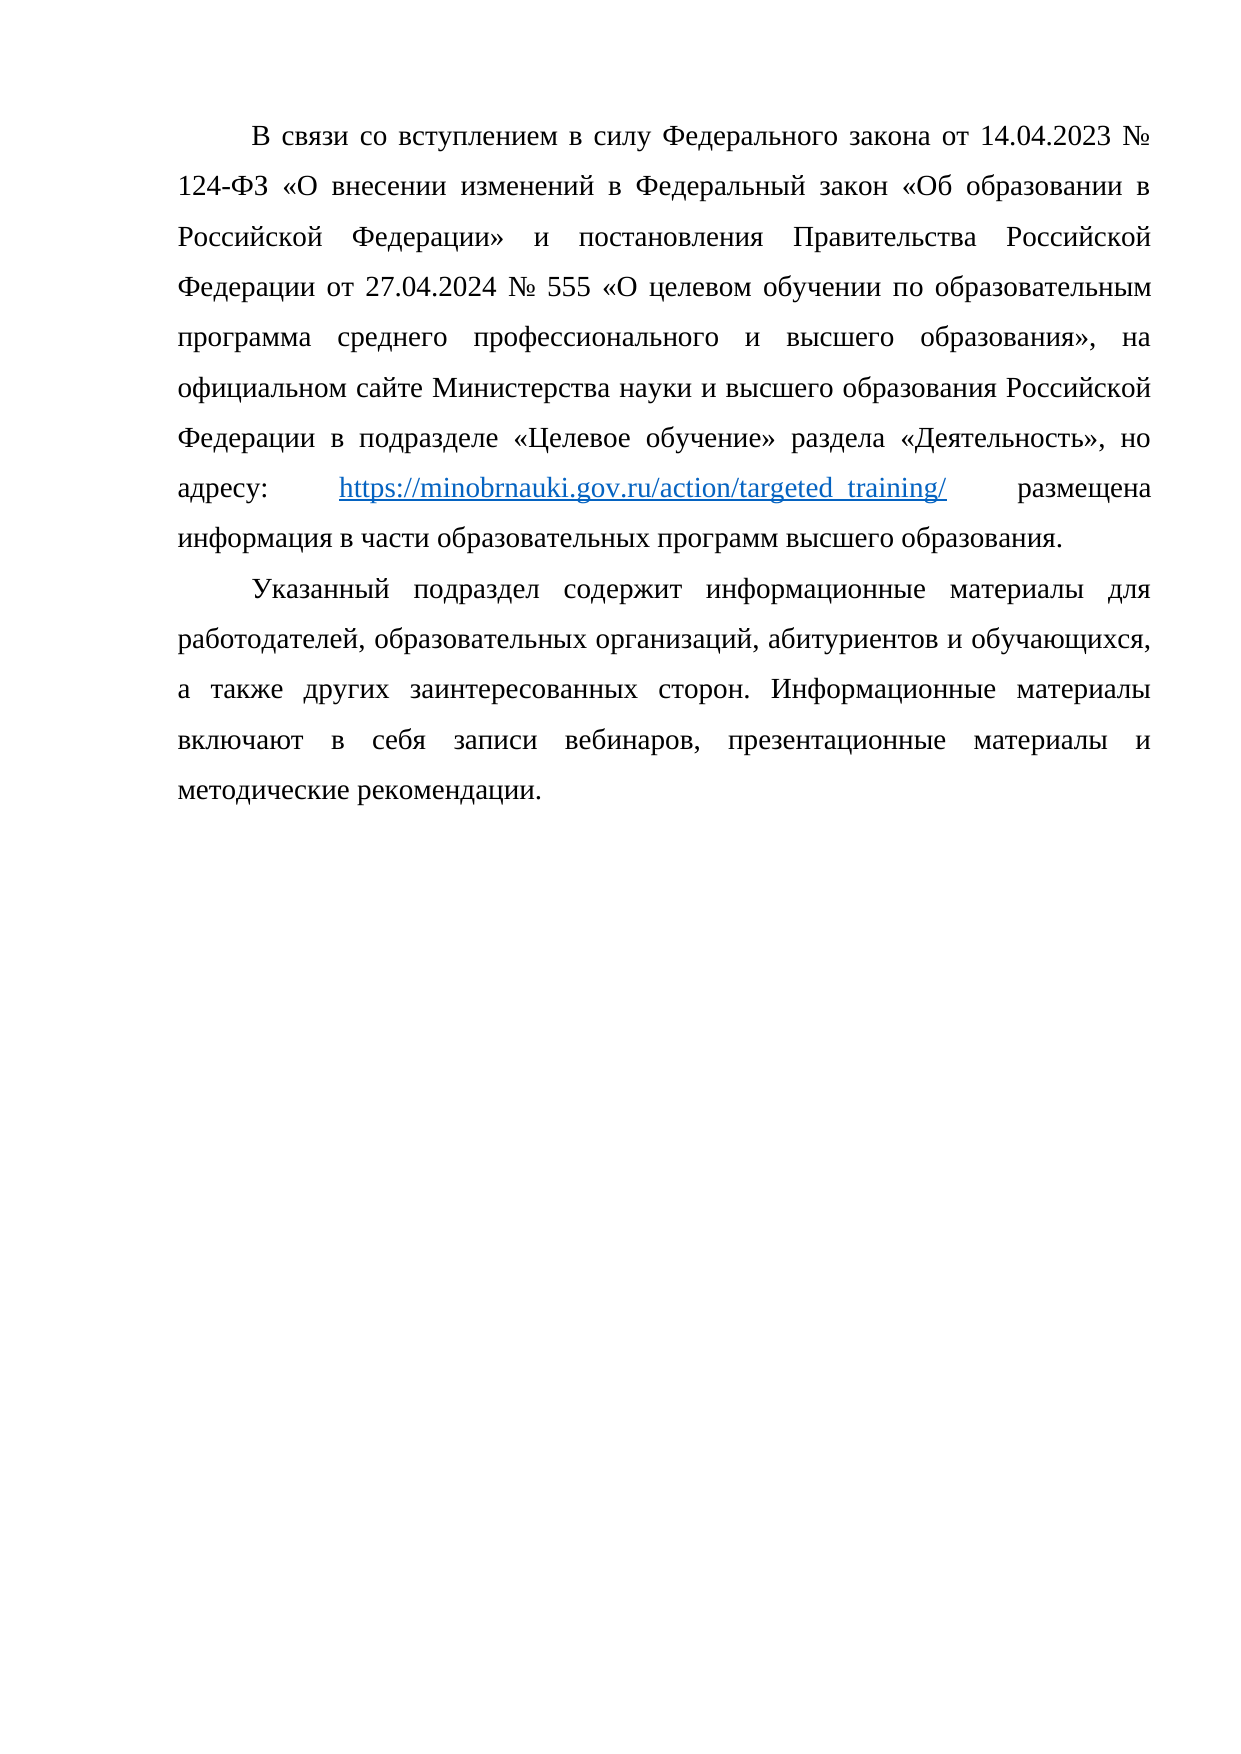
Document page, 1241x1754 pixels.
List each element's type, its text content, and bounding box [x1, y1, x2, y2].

text В связи со вступлением в силу Федерального закона от 14.04.2023 № 124-ФЗ «О внесении изменений в Федеральный закон «Об образовании в Российской Федерации» и постановления Правительства Российской Федерации от 27.04.2024 № 555 «О целевом обучении по образовательным программа среднего профессионального и высшего образования», на официальном сайте Министерства науки и высшего образования Российской Федерации в подразделе «Целевое обучение» раздела «Деятельность», но адресу: https://minobrnauki.gov.ru/action/targeted_training/ размещена информация в части образовательных программ высшего образования. [177, 118, 1152, 554]
text Указанный подраздел содержит информационные материалы для работодателей, образовательных организаций, абитуриентов и обучающихся, а также других заинтересованных сторон. Информационные материалы включают в себя записи вебинаров, презентационные материалы и методические рекомендации. [177, 571, 1152, 806]
